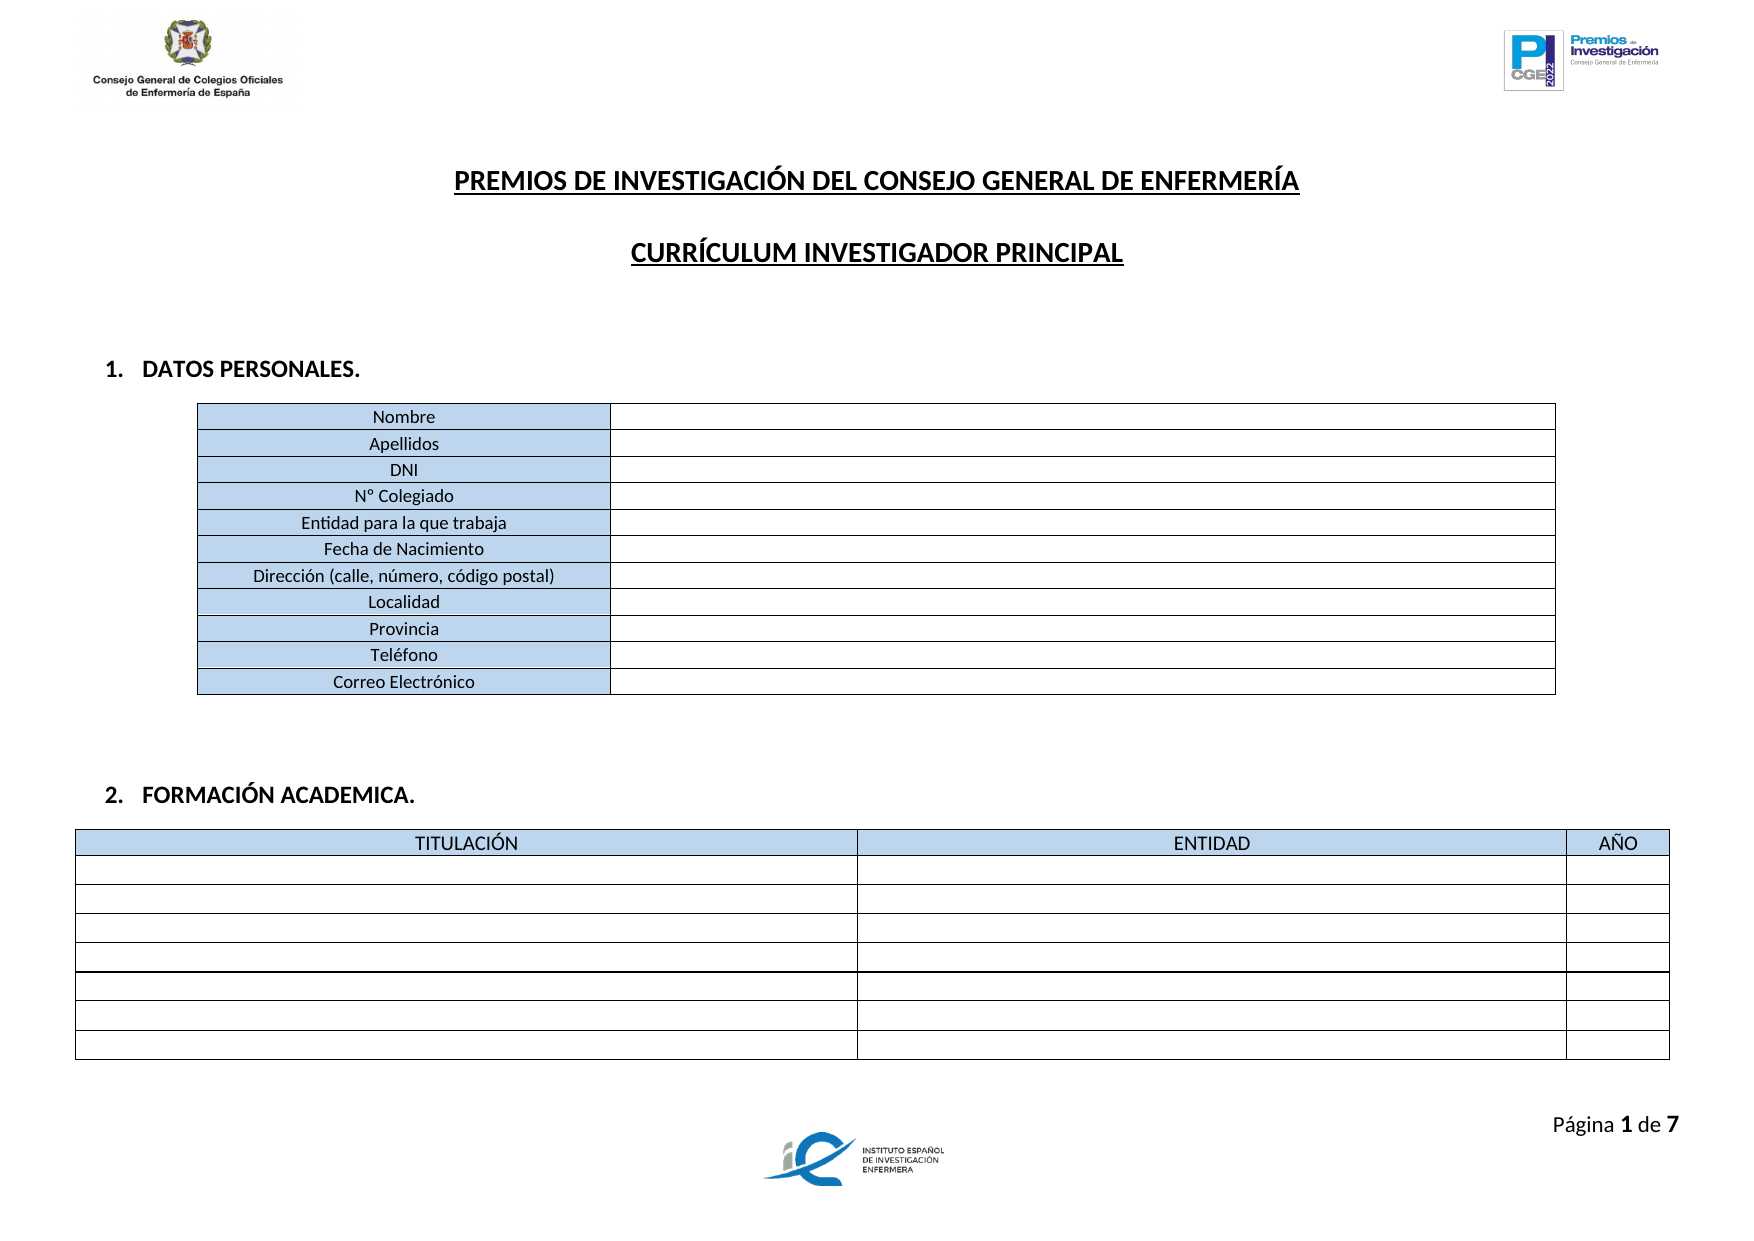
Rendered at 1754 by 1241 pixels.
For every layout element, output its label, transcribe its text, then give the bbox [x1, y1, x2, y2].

table_cell [611, 669, 1555, 694]
table_cell [611, 536, 1555, 562]
table_cell [858, 856, 1566, 884]
table_cell [1567, 1031, 1669, 1058]
table_cell [858, 1001, 1566, 1029]
table_cell [611, 430, 1555, 456]
text PREMIOS DE INVESTIGACIÓN DEL CONSEJO GENERAL DE ENFERMERÍA [75, 162, 1679, 198]
table_cell [858, 943, 1566, 971]
table_cell Entidad para la que trabaja [198, 510, 610, 535]
table_cell [76, 885, 857, 913]
text CURRÍCULUM INVESTIGADOR PRINCIPAL [75, 234, 1679, 269]
table_cell [611, 589, 1555, 614]
list DATOS PERSONALES. [104, 353, 1679, 384]
table_cell DNI [198, 457, 610, 482]
table_cell [76, 1031, 857, 1058]
table_cell Teléfono [198, 642, 610, 667]
table_cell [858, 973, 1566, 1000]
table_header Nombre [198, 404, 610, 429]
table_cell [611, 642, 1555, 667]
table_cell [1567, 973, 1669, 1000]
table_cell [858, 914, 1566, 942]
table_cell [1567, 856, 1669, 884]
picture [763, 1132, 944, 1186]
table_cell Dirección (calle, número, código postal) [198, 563, 610, 588]
table_cell [611, 457, 1555, 482]
table_cell [76, 1001, 857, 1029]
table_cell Fecha de Nacimiento [198, 536, 610, 562]
table_cell [76, 943, 857, 971]
table_header AÑO [1567, 830, 1669, 855]
table_cell Provincia [198, 616, 610, 641]
table_header ENTIDAD [858, 830, 1566, 855]
table_cell [611, 616, 1555, 641]
table_cell Nº Colegiado [198, 483, 610, 509]
table_cell [611, 483, 1555, 509]
table_cell [76, 973, 857, 1000]
table_header [611, 404, 1555, 429]
table_cell Correo Electrónico [198, 669, 610, 694]
table_cell [1567, 943, 1669, 971]
table_cell [1567, 885, 1669, 913]
table_cell [76, 914, 857, 942]
table_cell [611, 563, 1555, 588]
table_cell [76, 856, 857, 884]
table_cell [611, 510, 1555, 535]
table_cell [858, 1031, 1566, 1058]
table_cell Apellidos [198, 430, 610, 456]
picture [75, 8, 300, 106]
picture [1481, 10, 1679, 113]
table_cell Localidad [198, 589, 610, 614]
table_cell [858, 885, 1566, 913]
table_header TITULACIÓN [76, 830, 857, 855]
table_cell [1567, 914, 1669, 942]
table_cell [1567, 1001, 1669, 1029]
list FORMACIÓN ACADEMICA. [104, 779, 1679, 809]
